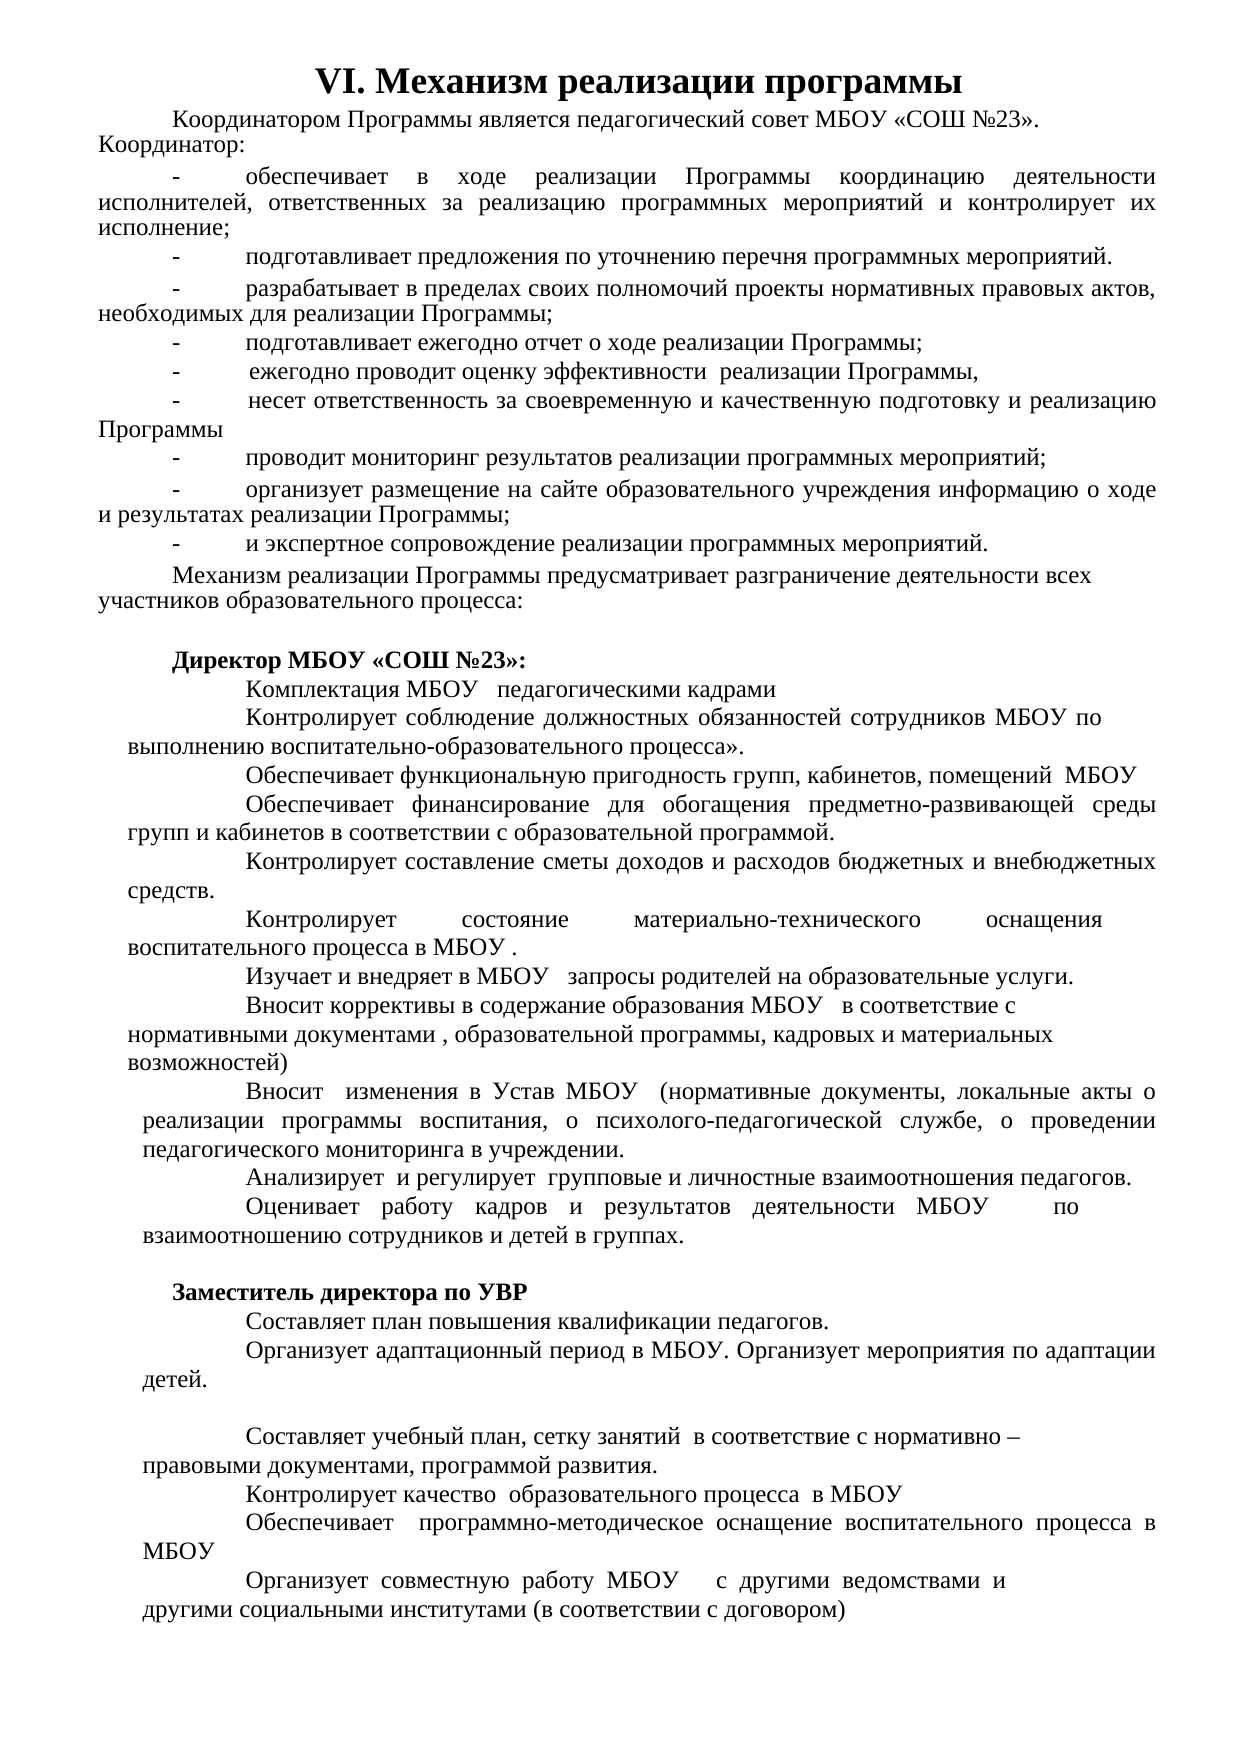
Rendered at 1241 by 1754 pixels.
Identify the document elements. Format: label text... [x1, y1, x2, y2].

list Составляет план повышения квалификации педагогов. [142, 1306, 1157, 1335]
list и экспертное сопровождение реализации программных мероприятий. [98, 528, 1157, 557]
text - ежегодно проводит оценку эффективности реализации Программы, [98, 356, 1157, 385]
text  Составляет учебный план, сетку занятий в соответствие с нормативно – правовыми документами, программой развития. [142, 1421, 1103, 1479]
list Обеспечивает функциональную пригодность групп, кабинетов, помещений МБОУ [127, 760, 1157, 789]
list Контролирует соблюдение должностных обязанностей сотрудников МБОУ по выполнению воспитательно-образовательного процесса». [127, 702, 1103, 760]
text Механизм реализации Программы предусматривает разграничение деятельности всех участников образовательного процесса: [98, 563, 1157, 614]
list проводит мониторинг результатов реализации программных мероприятий; [98, 442, 1157, 471]
list Обеспечивает финансирование для обогащения предметно-развивающей среды групп и кабинетов в соответствии с образовательной программой. [127, 789, 1157, 846]
list обеспечивает в ходе реализации Программы координацию деятельности исполнителей, ответственных за реализацию программных мероприятий и контролирует их исполнение; [98, 164, 1157, 241]
list разрабатывает в пределах своих полномочий проекты нормативных правовых актов, необходимых для реализации Программы; [98, 276, 1157, 327]
list несет ответственность за своевременную и качественную подготовку и реализацию Программы [98, 385, 1157, 442]
list Обеспечивает программно-методическое оснащение воспитательного процесса в МБОУ [142, 1507, 1157, 1565]
list Контролирует качество образовательного процесса в МБОУ [142, 1479, 1157, 1507]
list подготавливает ежегодно отчет о ходе реализации Программы; [98, 327, 1157, 356]
text Заместитель директора по УВР [142, 1277, 1157, 1306]
list Организует адаптационный период в МБОУ. Организует мероприятия по адаптации детей. [142, 1335, 1157, 1392]
text VI. Механизм реализации программы [314, 58, 1157, 102]
list Вносит изменения в Устав МБОУ (нормативные документы, локальные акты о реализации программы воспитания, о психолого-педагогической службе, о проведении педагогического мониторинга в учреждении. [142, 1076, 1157, 1162]
list организует размещение на сайте образовательного учреждения информацию о ходе и результатах реализации Программы; [98, 477, 1157, 528]
list Анализирует и регулирует групповые и личностные взаимоотношения педагогов. [142, 1162, 1157, 1191]
list Организует совместную работу МБОУ с другими ведомствами и другими социальными институтами (в соответствии с договором) [142, 1565, 1007, 1622]
list подготавливает предложения по уточнению перечня программных мероприятий. [98, 241, 1157, 270]
list Комплектация МБОУ педагогическими кадрами [127, 674, 1157, 702]
list Вносит коррективы в содержание образования МБОУ в соответствие с нормативными документами , образовательной программы, кадровых и материальных возможностей) [127, 990, 1078, 1076]
list Контролирует составление сметы доходов и расходов бюджетных и внебюджетных средств. [127, 846, 1157, 904]
list Контролирует состояние материально-технического оснащения воспитательного процесса в МБОУ . [127, 904, 1103, 961]
list Оценивает работу кадров и результатов деятельности МБОУ по взаимоотношению сотрудников и детей в группах. [142, 1191, 1080, 1249]
text Координатором Программы является педагогический совет МБОУ «СОШ №23». Координатор: [98, 107, 1164, 158]
text Директор МБОУ «СОШ №23»: [127, 645, 1157, 674]
list Изучает и внедряет в МБОУ запросы родителей на образовательные услуги. [127, 961, 1157, 990]
